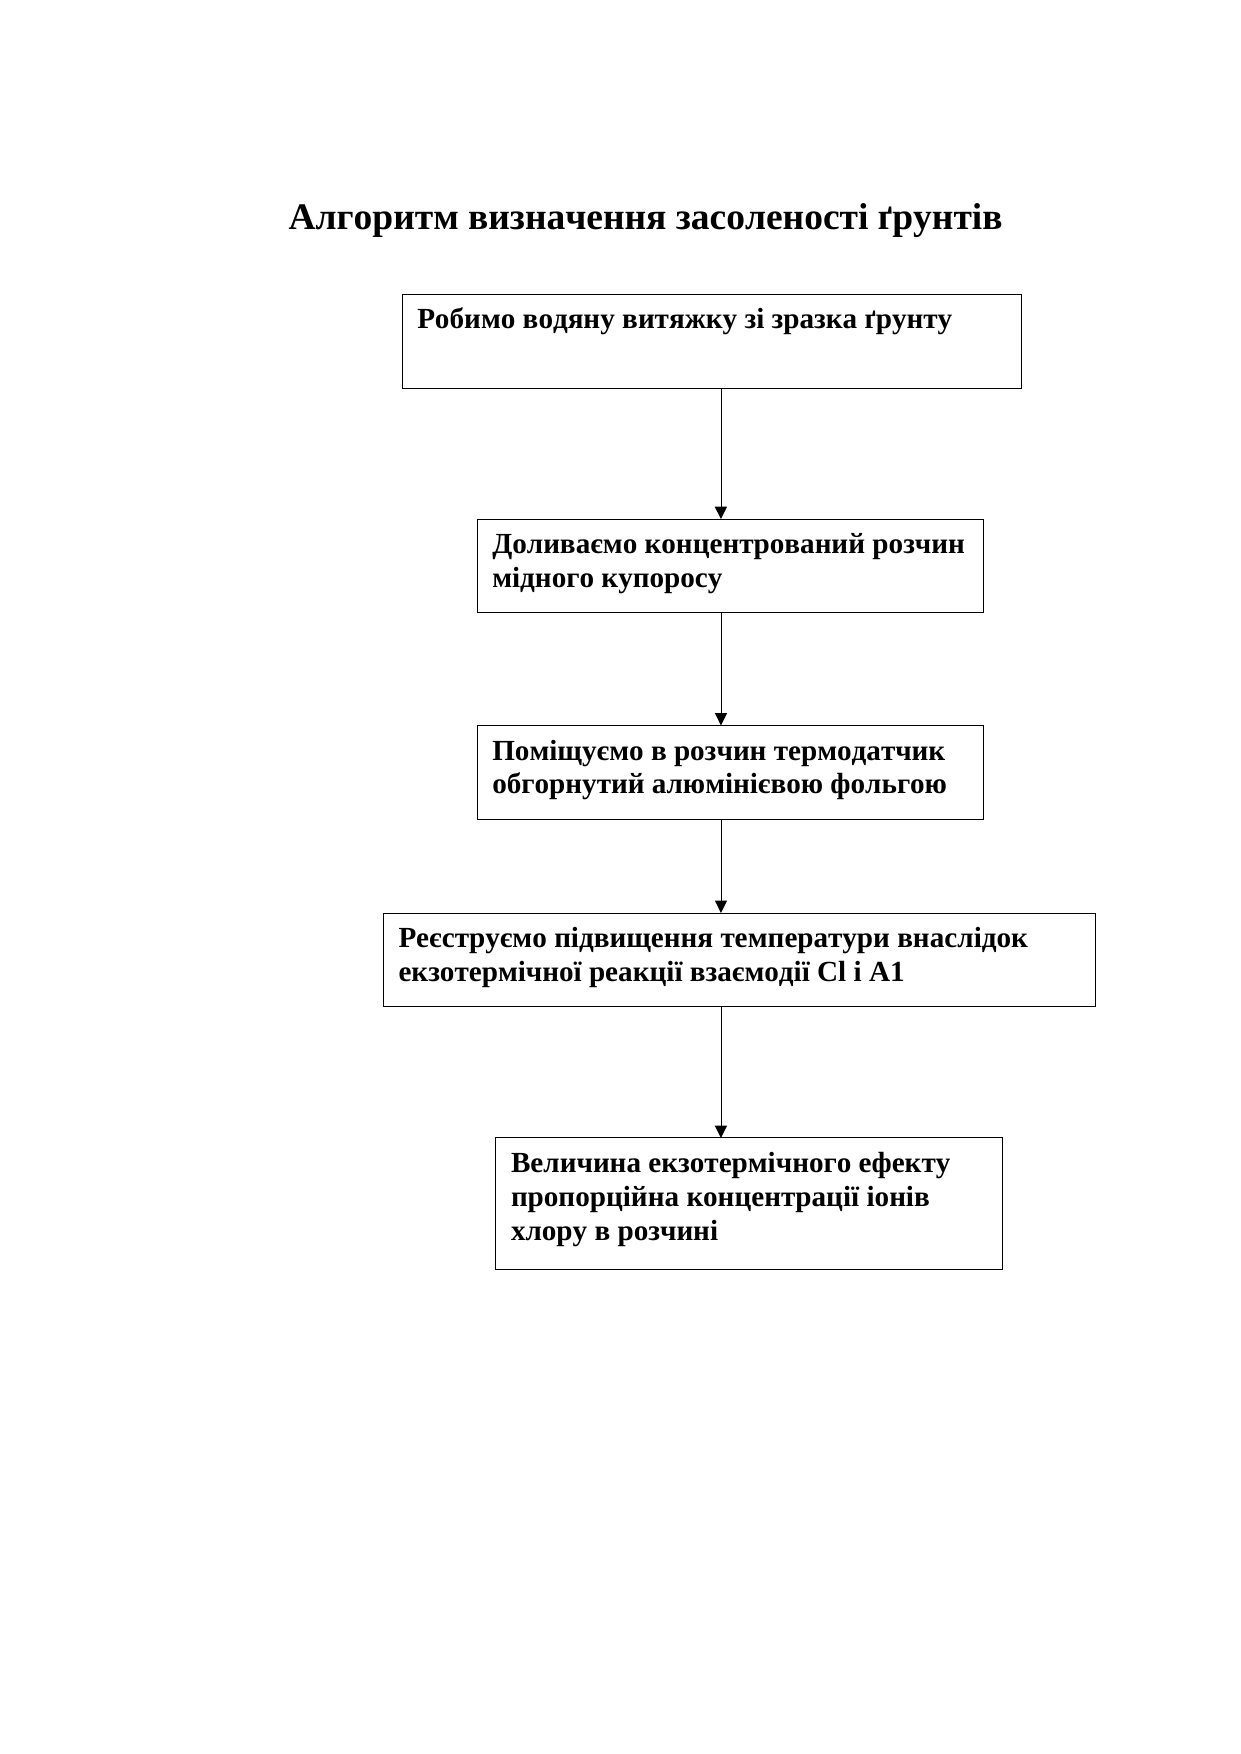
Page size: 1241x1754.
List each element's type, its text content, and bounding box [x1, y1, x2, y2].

text Алгоритм визначення засоленості ґрунтів [140, 195, 1152, 1569]
